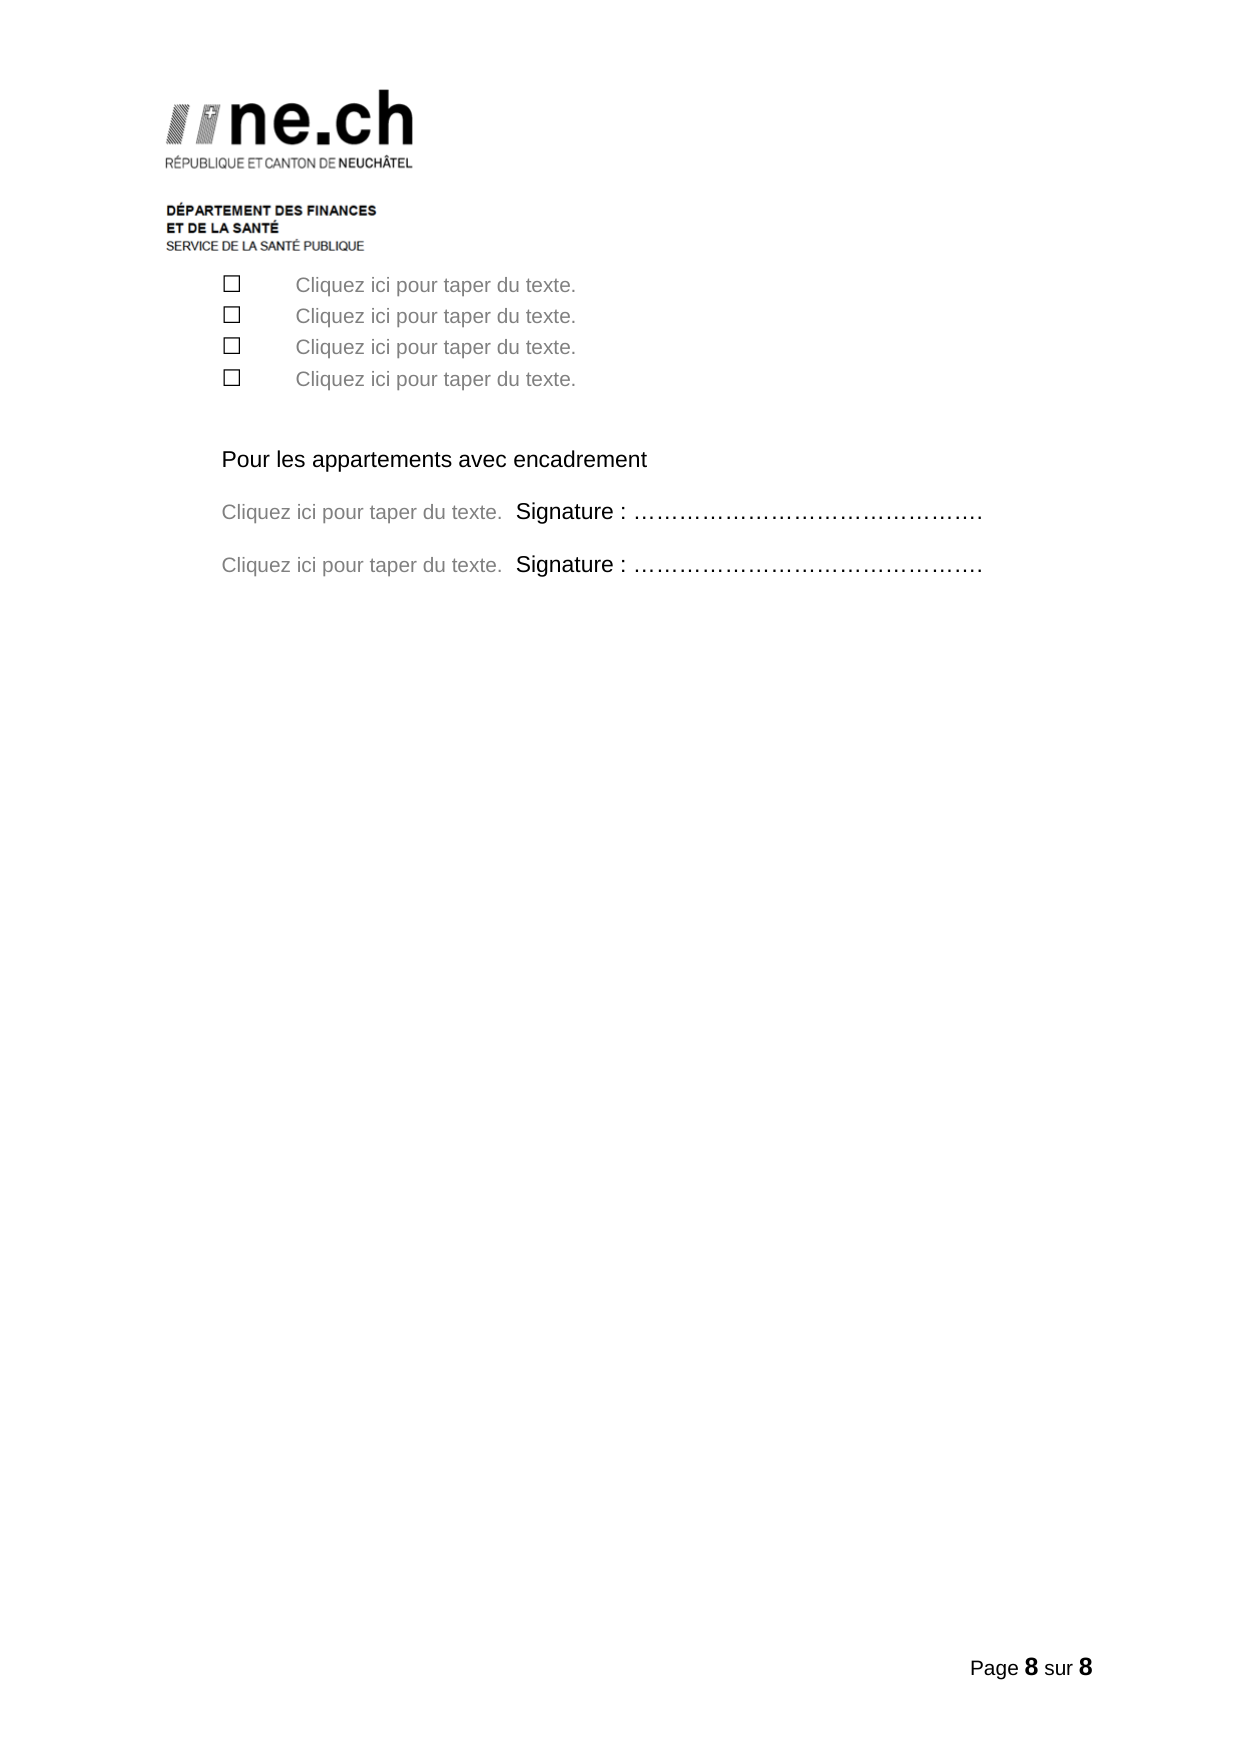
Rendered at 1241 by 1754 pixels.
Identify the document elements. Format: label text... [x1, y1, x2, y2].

list Signature : ………………………………………. [221, 498, 1093, 524]
list Signature : ………………………………………. [221, 551, 1093, 577]
picture [147, 73, 429, 268]
list Pour les appartements avec encadrement [221, 446, 1093, 472]
